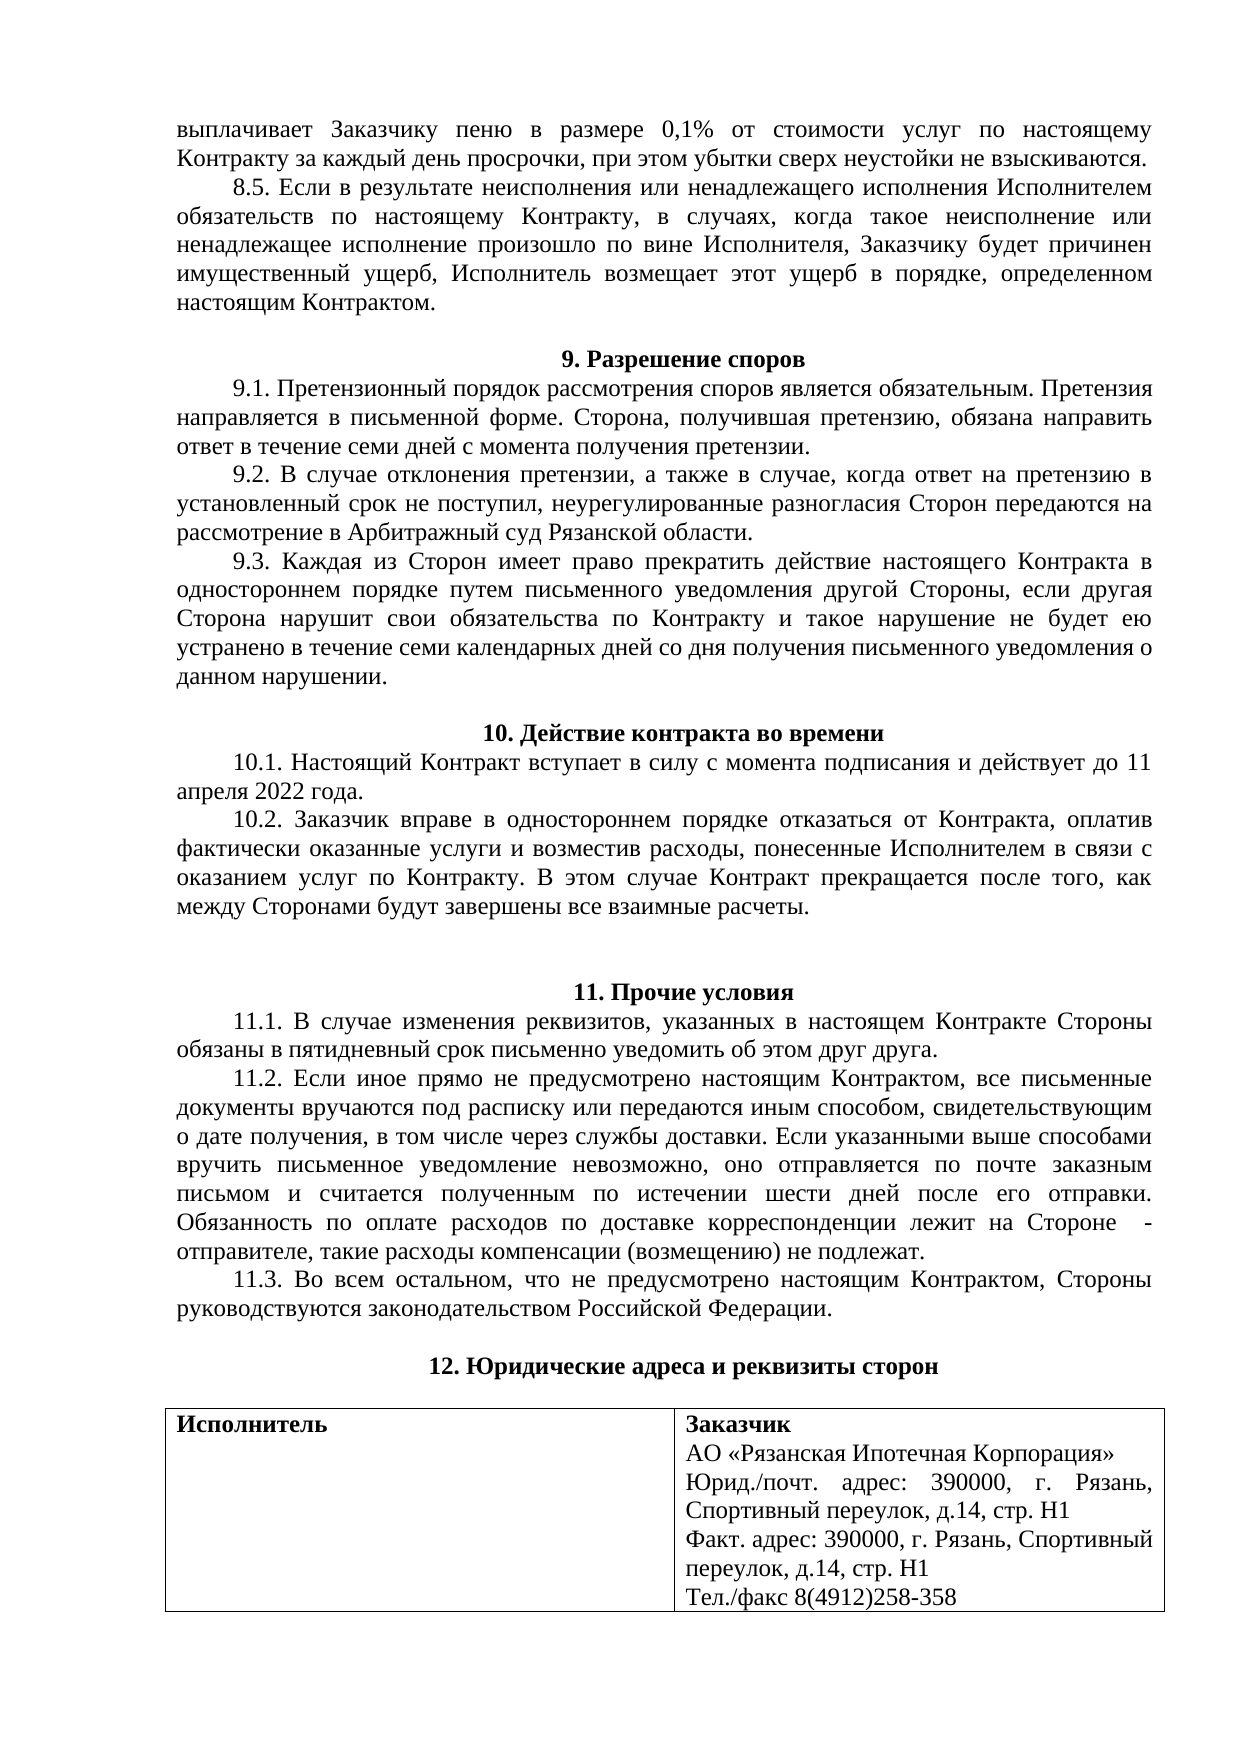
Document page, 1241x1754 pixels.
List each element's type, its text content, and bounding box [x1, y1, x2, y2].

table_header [166, 1409, 674, 1611]
text 10.2. Заказчик вправе в одностороннем порядке отказаться от Контракта, оплатив фактически оказанные услуги и возместив расходы, понесенные Исполнителем в связи с оказанием услуг по Контракту. В этом случае Контракт прекращается после того, как между Сторонами будут завершены все взаимные расчеты. [176, 804, 1153, 919]
text 11.2. Если иное прямо не предусмотрено настоящим Контрактом, все письменные документы вручаются под расписку или передаются иным способом, свидетельствующим о дате получения, в том числе через службы доставки. Если указанными выше способами вручить письменное уведомление невозможно, оно отправляется по почте заказным письмом и считается полученным по истечении шести дней после его отправки. Обязанность по оплате расходов по доставке корреспонденции лежит на Стороне - отправителе, такие расходы компенсации (возмещению) не подлежат. [176, 1063, 1153, 1264]
text 11.3. Во всем остальном, что не предусмотрено настоящим Контрактом, Стороны руководствуются законодательством Российской Федерации. [176, 1264, 1153, 1322]
text 9.2. В случае отклонения претензии, а также в случае, когда ответ на претензию в установленный срок не поступил, неурегулированные разногласия Сторон передаются на рассмотрение в Арбитражный суд Рязанской области. [176, 459, 1153, 546]
text 11.1. В случае изменения реквизитов, указанных в настоящем Контракте Стороны обязаны в пятидневный срок письменно уведомить об этом друг друга. [176, 1006, 1153, 1063]
text 9.3. Каждая из Сторон имеет право прекратить действие настоящего Контракта в одностороннем порядке путем письменного уведомления другой Стороны, если другая Сторона нарушит свои обязательства по Контракту и такое нарушение не будет ею устранено в течение семи календарных дней со дня получения письменного уведомления о данном нарушении. [176, 546, 1153, 689]
text 11. Прочие условия [214, 977, 1153, 1006]
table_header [675, 1409, 1164, 1611]
text 9. Разрешение споров [214, 344, 1153, 373]
text 12. Юридические адреса и реквизиты сторон [214, 1351, 1153, 1379]
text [176, 114, 1153, 172]
text 10.1. Настоящий Контракт вступает в силу с момента подписания и действует до 11 апреля 2022 года. [176, 747, 1153, 804]
text 9.1. Претензионный порядок рассмотрения споров является обязательным. Претензия направляется в письменной форме. Сторона, получившая претензию, обязана направить ответ в течение семи дней с момента получения претензии. [176, 373, 1153, 459]
text 8.5. Если в результате неисполнения или ненадлежащего исполнения Исполнителем обязательств по настоящему Контракту, в случаях, когда такое неисполнение или ненадлежащее исполнение произошло по вине Исполнителя, Заказчику будет причинен имущественный ущерб, Исполнитель возмещает этот ущерб в порядке, определенном настоящим Контрактом. [176, 172, 1153, 316]
text 10. Действие контракта во времени [214, 718, 1153, 747]
